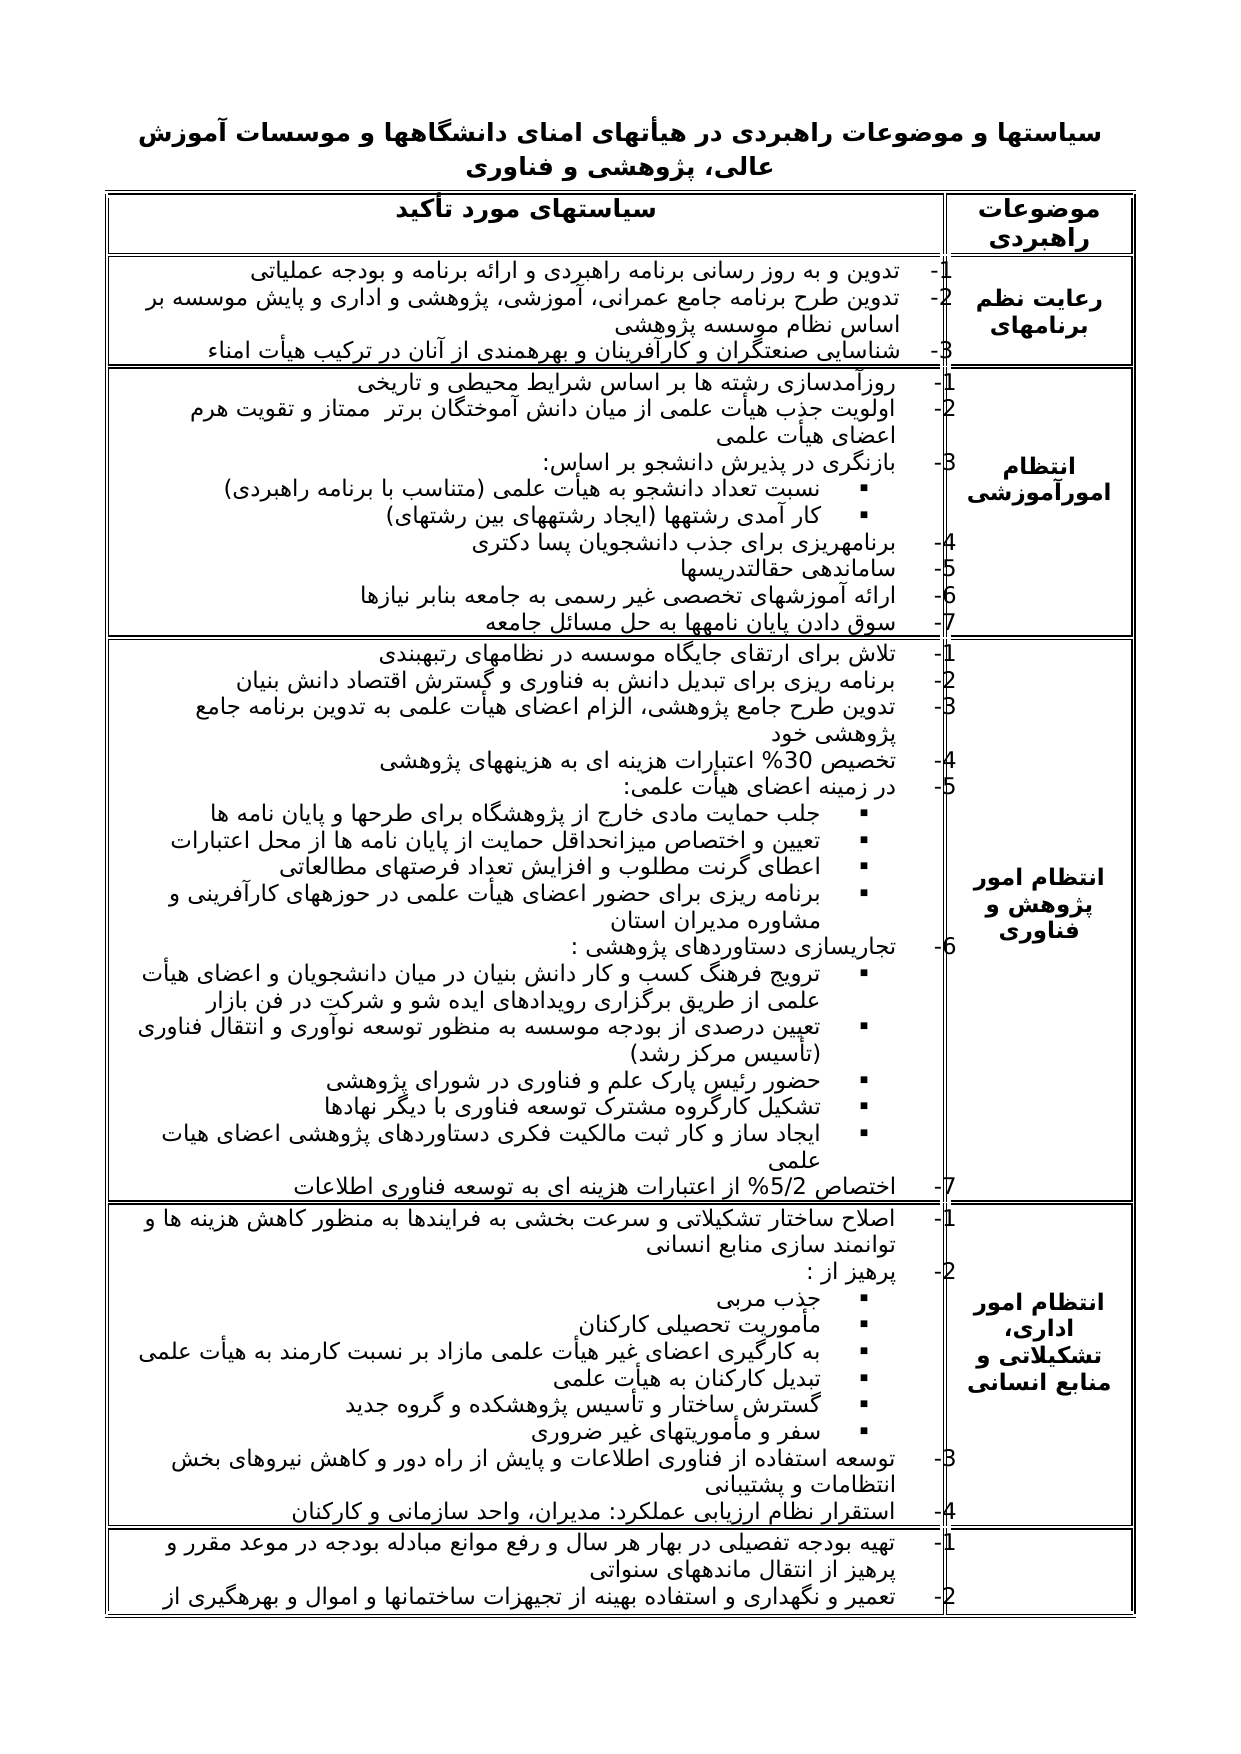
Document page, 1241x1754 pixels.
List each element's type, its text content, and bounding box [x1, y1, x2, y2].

table_header سیاستهای مورد تأکید [107, 194, 943, 253]
table_cell تلاش برای ارتقای جایگاه موسسه در نظامهای رتبهبندی برنامه ریزی برای تبدیل دانش به فناوری و گسترش اقتصاد دانش بنیان تدوین طرح جامع پژوهشی، الزام اعضای هیأت علمی به تدوین برنامه جامع پژوهشی خود تخصیص 30% اعتبارات هزینه ای به هزینههای پژوهشی در زمینه اعضای هیأت علمی: جلب حمایت مادی خارج از پژوهشگاه برای طرحها و پایان نامه ها تعیین و اختصاص میزانحداقل حمایت از پایان نامه ها از محل اعتبارات اعطای گرنت مطلوب و افزایش تعداد فرصتهای مطالعاتی برنامه ریزی برای حضور اعضای هیأت علمی در حوزههای کارآفرینی و مشاوره مدیران استان تجاریسازی دستاوردهای پژوهشی : ترویج فرهنگ کسب و کار دانش بنیان در میان دانشجویان و اعضای هیأت علمی از طریق برگزاری رویدادهای ایده شو و شرکت در فن بازار تعیین درصدی از بودجه موسسه به منظور توسعه نوآوری و انتقال فناوری (تأسیس مرکز رشد) حضور رئیس پارک علم و فناوری در شورای پژوهشی تشکیل کارگروه مشترک توسعه فناوری با دیگر نهادها ایجاد ساز و کار ثبت مالکیت فکری دستاوردهای پژوهشی اعضای هیات علمی اختصاص 5/2% از اعتبارات هزینه ای به توسعه فناوری اطلاعات [107, 635, 945, 1200]
table_cell رعایت نظم برنامهای [945, 253, 1133, 364]
table_cell انتظام امور پژوهش و فناوری [945, 635, 1133, 1200]
table_cell انتظام امورآموزشی [945, 364, 1133, 635]
table_cell انتظام امور اداری، تشکیلاتی و منابع انسانی [945, 1200, 1133, 1525]
table_cell تدوین و به روز رسانی برنامه راهبردی و ارائه برنامه و بودجه عملیاتی تدوین طرح برنامه جامع عمرانی، آموزشی، پژوهشی و اداری و پایش موسسه بر اساس نظام موسسه پژوهشی شناسایی صنعتگران و کارآفرینان و بهرهمندی از آنان در ترکیب هیأت امناء [107, 253, 945, 364]
table_cell اصلاح ساختار تشکیلاتی و سرعت بخشی به فرایندها به منظور کاهش هزینه ها و توانمند سازی منابع انسانی پرهیز از : جذب مربی مأموریت تحصیلی کارکنان به کارگیری اعضای غیر هیأت علمی مازاد بر نسبت کارمند به هیأت علمی تبدیل کارکنان به هیأت علمی گسترش ساختار و تأسیس پژوهشکده و گروه جدید سفر و مأموریتهای غیر ضروری توسعه استفاده از فناوری اطلاعات و پایش از راه دور و کاهش نیروهای بخش انتظامات و پشتیبانی استقرار نظام ارزیابی عملکرد: مدیران، واحد سازمانی و کارکنان [107, 1200, 945, 1525]
text سیاستها و موضوعات راهبردی در هیأتهای امنای دانشگاهها و موسسات آموزش عالی، پژوهشی و فناوری [118, 118, 1122, 181]
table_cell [945, 1525, 1133, 1613]
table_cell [107, 1525, 945, 1613]
table_header موضوعات راهبردی [947, 195, 1133, 253]
table_cell روزآمدسازی رشته ها بر اساس شرایط محیطی و تاریخی اولویت جذب هیأت علمی از میان دانش آموختگان برتر ممتاز و تقویت هرم اعضای هیأت علمی بازنگری در پذیرش دانشجو بر اساس: نسبت تعداد دانشجو به هیأت علمی (متناسب با برنامه راهبردی) کار آمدی رشتهها (ایجاد رشتههای بین رشتهای) برنامهریزی برای جذب دانشجویان پسا دکتری ساماندهی حقالتدریسها ارائه آموزشهای تخصصی غیر رسمی به جامعه بنابر نیازها سوق دادن پایان نامهها به حل مسائل جامعه [107, 364, 945, 635]
